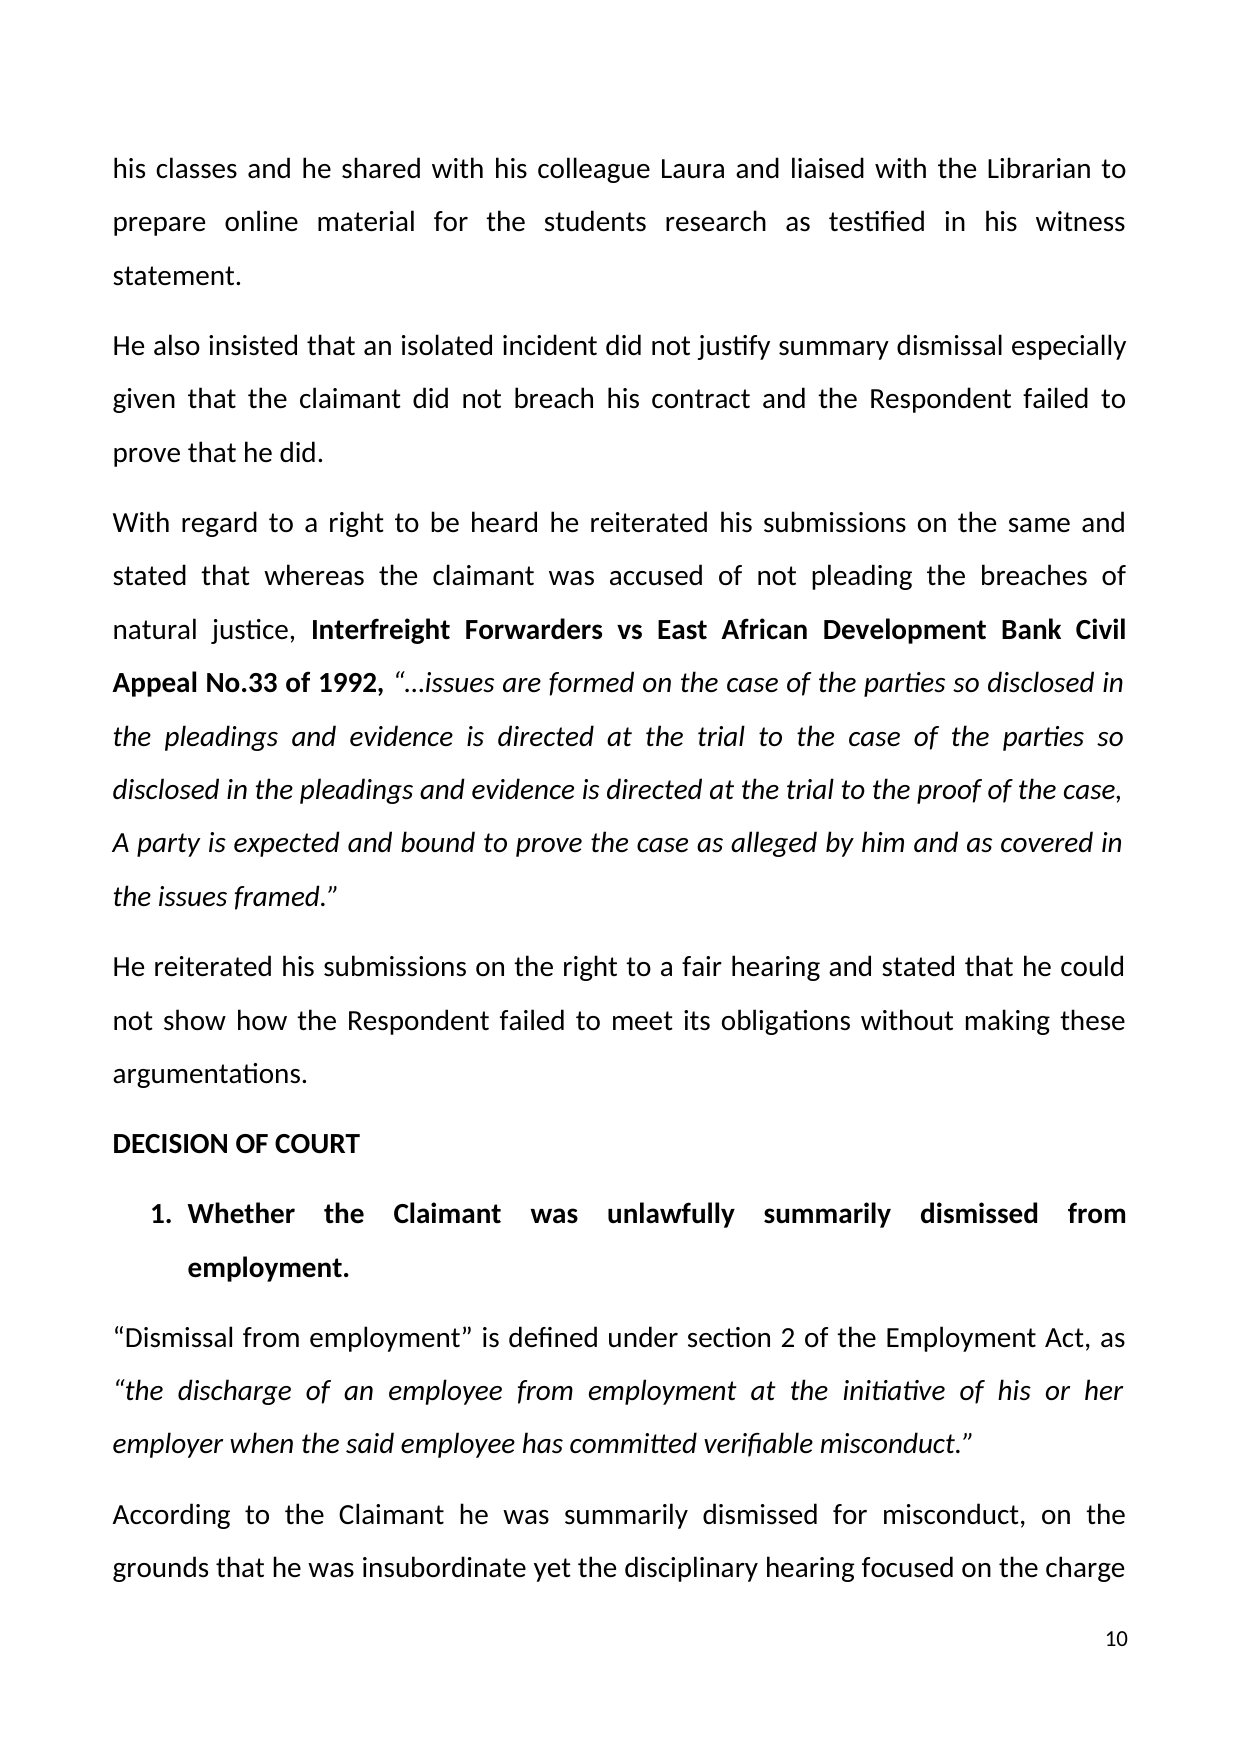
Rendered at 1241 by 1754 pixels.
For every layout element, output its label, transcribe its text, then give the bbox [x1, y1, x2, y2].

text He reiterated his submissions on the right to a fair hearing and stated that he could not show how the Respondent failed to meet its obligations without making these argumentations. [112, 948, 1128, 1091]
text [112, 150, 1128, 292]
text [112, 1496, 1128, 1585]
text “Dismissal from employment” is defined under section 2 of the Employment Act, as “the discharge of an employee from employment at the initiative of his or her employer when the said employee has committed verifiable misconduct.” [112, 1319, 1128, 1461]
text DECISION OF COURT [112, 1125, 1128, 1161]
list Whether the Claimant was unlawfully summarily dismissed from employment. [150, 1195, 1128, 1284]
text With regard to a right to be heard he reiterated his submissions on the same and stated that whereas the claimant was accused of not pleading the breaches of natural justice, Interfreight Forwarders vs East African Development Bank Civil Appeal No.33 of 1992, “…issues are formed on the case of the parties so disclosed in the pleadings and evidence is directed at the trial to the case of the parties so disclosed in the pleadings and evidence is directed at the trial to the proof of the case, A party is expected and bound to prove the case as alleged by him and as covered in the issues framed.” [112, 504, 1128, 914]
text He also insisted that an isolated incident did not justify summary dismissal especially given that the claimant did not breach his contract and the Respondent failed to prove that he did. [112, 327, 1128, 469]
